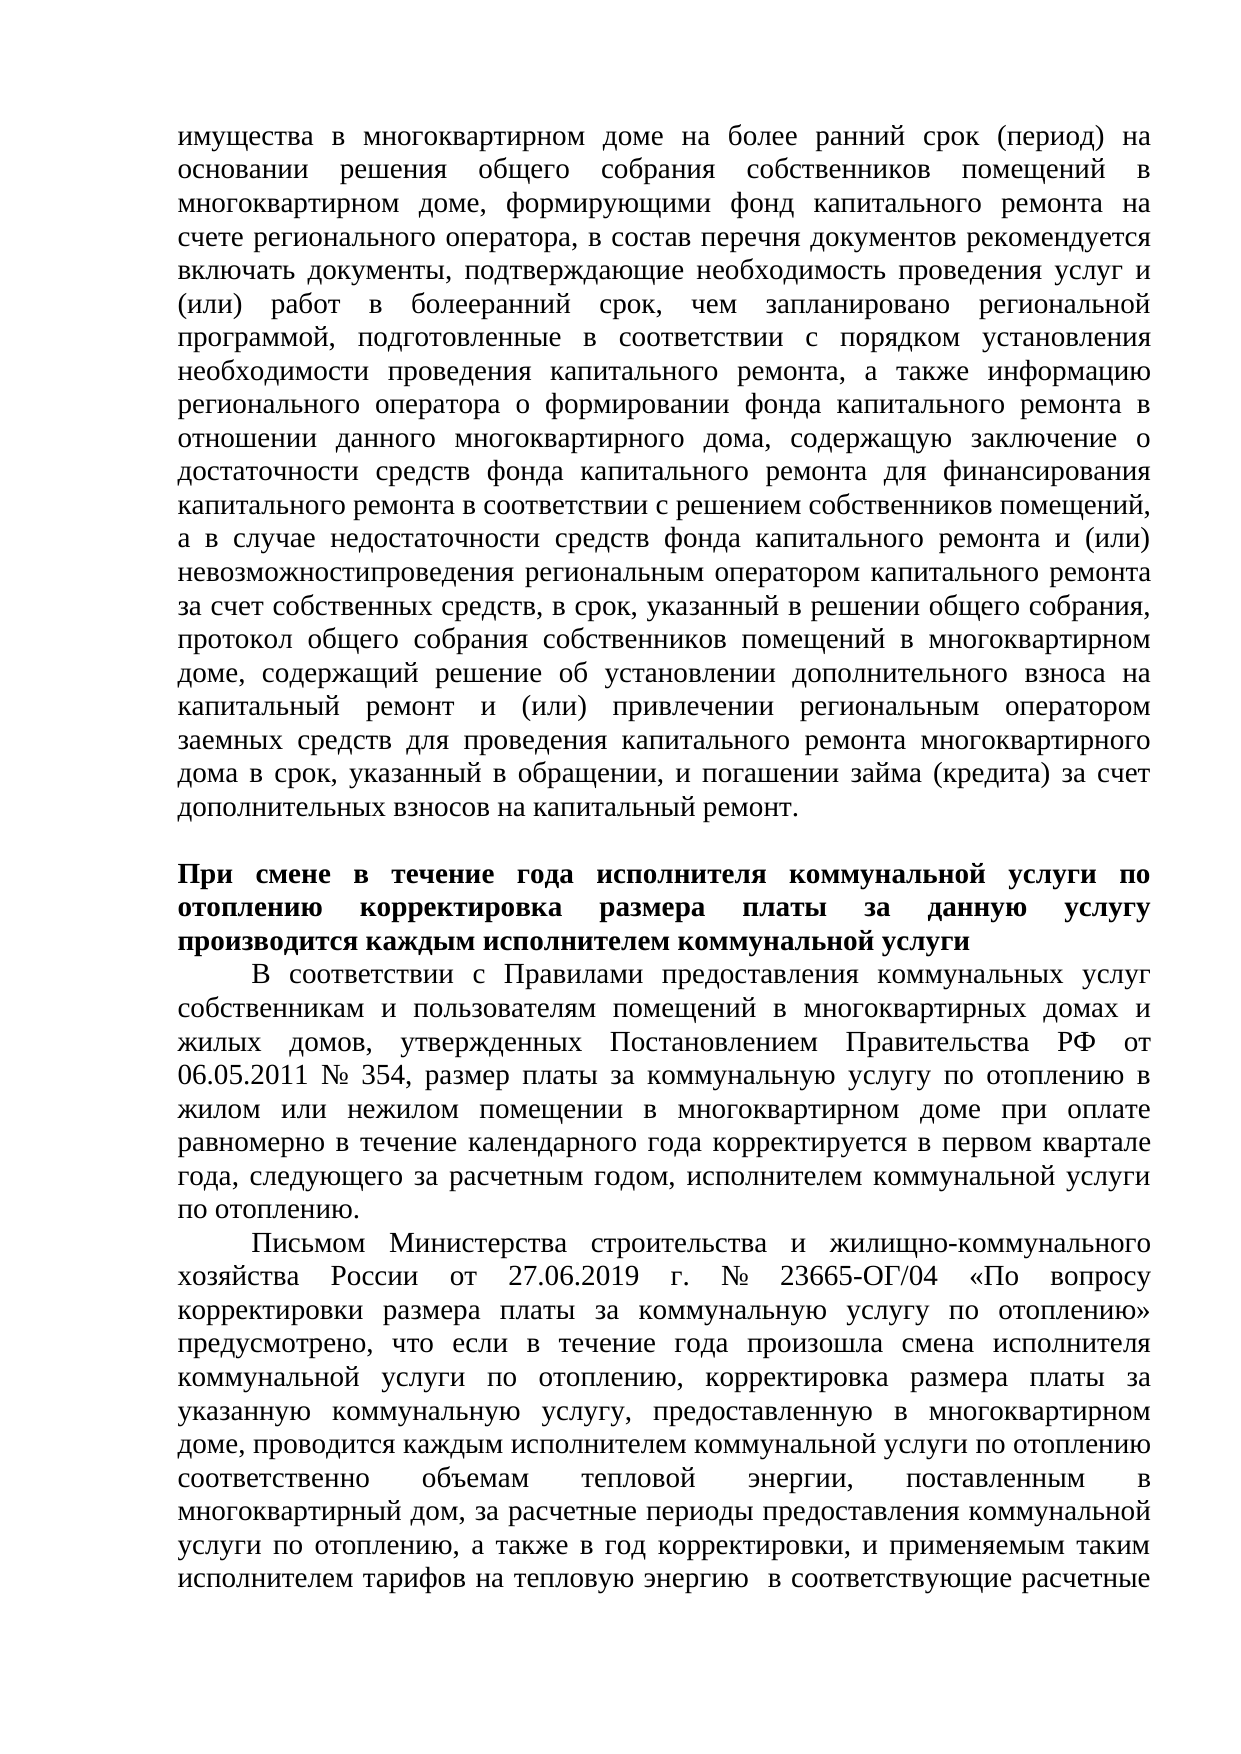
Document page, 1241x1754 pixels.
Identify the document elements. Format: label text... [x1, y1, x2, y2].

text В соответствии с Правилами предоставления коммунальных услуг собственникам и пользователям помещений в многоквартирных домах и жилых домов, утвержденных Постановлением Правительства РФ от 06.05.2011 № 354, размер платы за коммунальную услугу по отоплению в жилом или нежилом помещении в многоквартирном доме при оплате равномерно в течение календарного года корректируется в первом квартале года, следующего за расчетным годом, исполнителем коммунальной услуги по отоплению. [177, 957, 1152, 1225]
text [177, 118, 1152, 822]
text При смене в течение года исполнителя коммунальной услуги по отоплению корректировка размера платы за данную услугу производится каждым исполнителем коммунальной услуги [177, 856, 1152, 957]
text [177, 1225, 1152, 1594]
